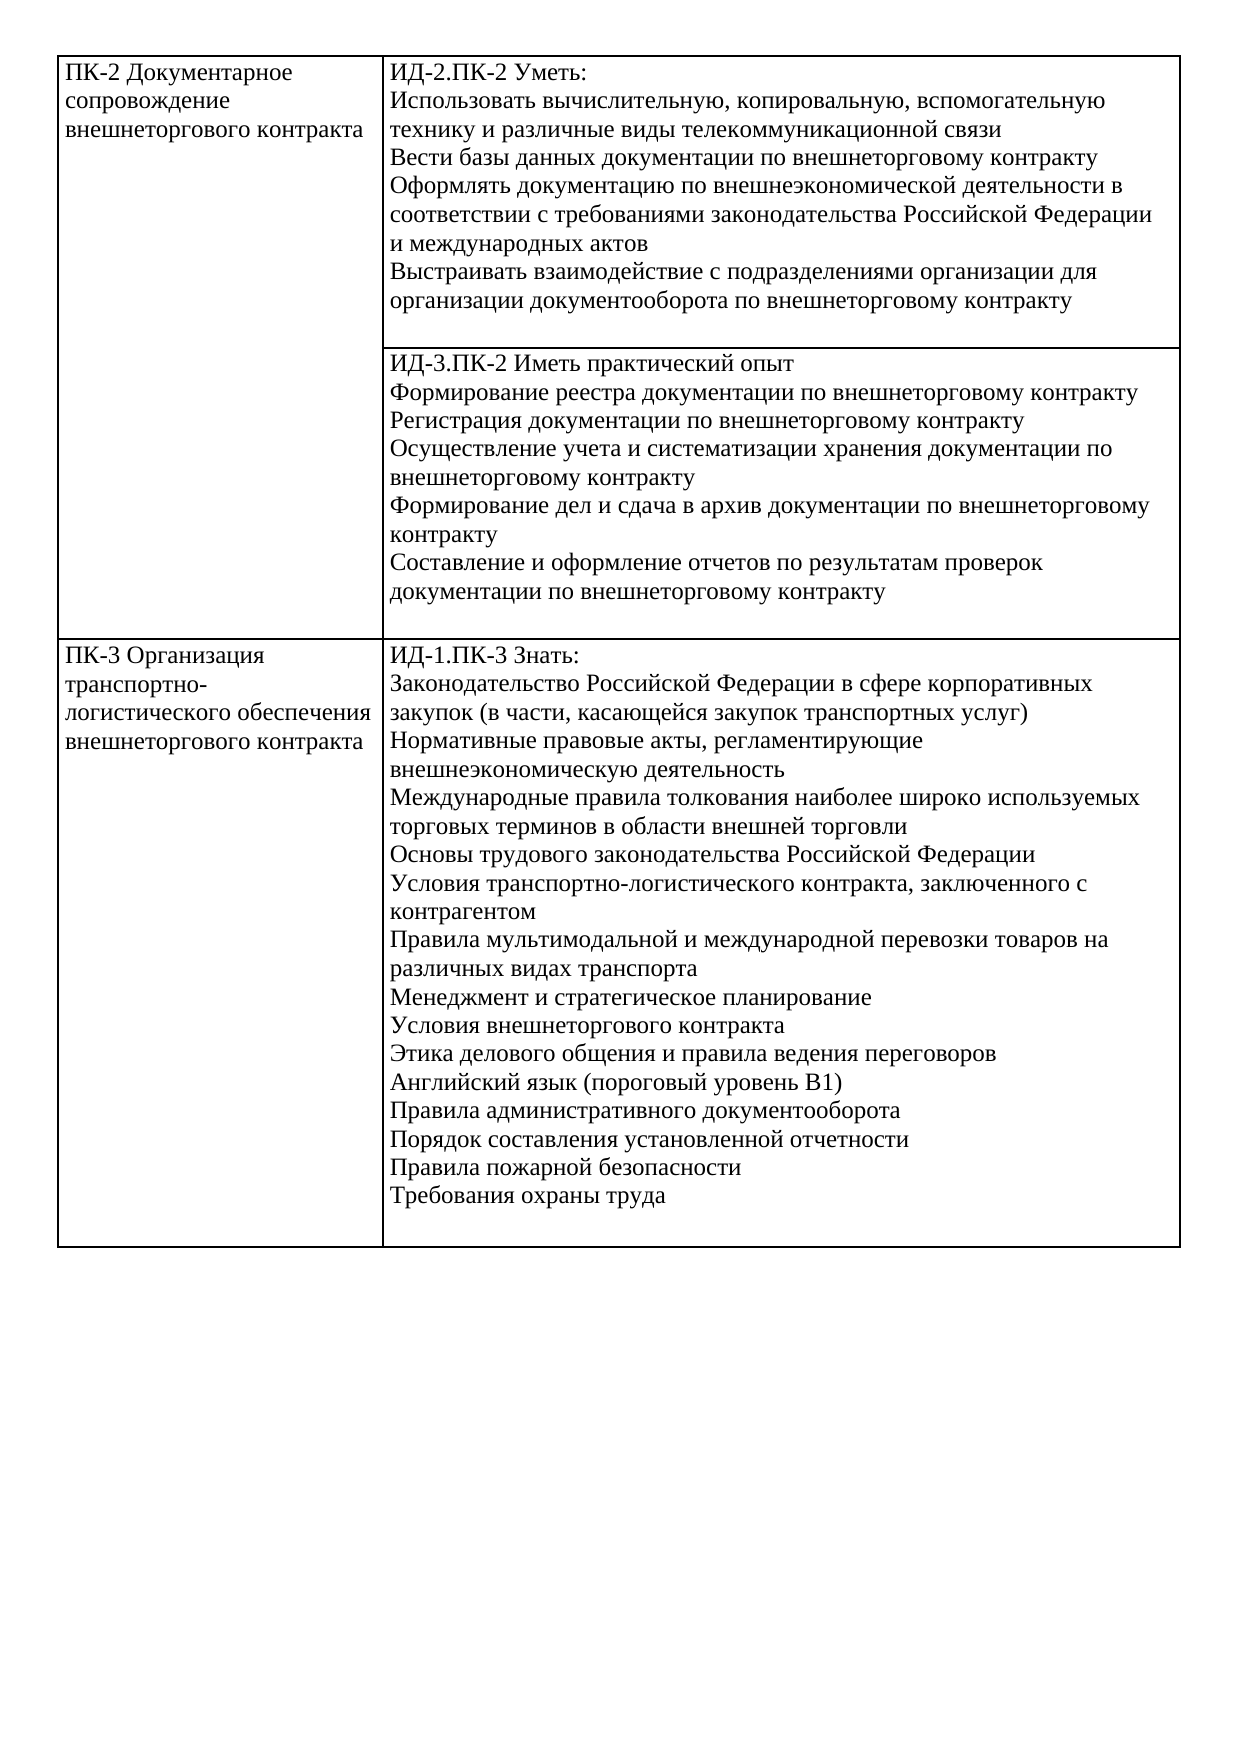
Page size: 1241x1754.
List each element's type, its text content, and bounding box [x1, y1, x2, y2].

table_header ИД-2.ПК-2 Уметь: Использовать вычислительную, копировальную, вспомогательнуютехнику и различные виды телекоммуникационной связи Вести базы данных документации по внешнеторговому контракту Оформлять документацию по внешнеэкономической деятельности всоответствии с требованиями законодательства Российской Федерациии международных актов Выстраивать взаимодействие с подразделениями организации дляорганизации документооборота по внешнеторговому контракту [384, 57, 1179, 347]
table_header ПК-2 Документарноесопровождениевнешнеторгового контракта [59, 57, 382, 638]
table_cell ИД-1.ПК-3 Знать: Законодательство Российской Федерации в сфере корпоративныхзакупок (в части, касающейся закупок транспортных услуг) Нормативные правовые акты, регламентирующиевнешнеэкономическую деятельность Международные правила толкования наиболее широко используемыхторговых терминов в области внешней торговли Основы трудового законодательства Российской Федерации Условия транспортно-логистического контракта, заключенного сконтрагентом Правила мультимодальной и международной перевозки товаров наразличных видах транспорта Менеджмент и стратегическое планирование Условия внешнеторгового контракта Этика делового общения и правила ведения переговоров Английский язык (пороговый уровень В1) Правила административного документооборота Порядок составления установленной отчетности Правила пожарной безопасности Требования охраны труда [384, 640, 1179, 1246]
table_cell ПК-3 Организациятранспортно-логистического обеспечениявнешнеторгового контракта [59, 640, 382, 1246]
table_cell ИД-3.ПК-2 Иметь практический опыт Формирование реестра документации по внешнеторговому контракту Регистрация документации по внешнеторговому контракту Осуществление учета и систематизации хранения документации повнешнеторговому контракту Формирование дел и сдача в архив документации по внешнеторговомуконтракту Составление и оформление отчетов по результатам проверокдокументации по внешнеторговому контракту [384, 349, 1179, 638]
